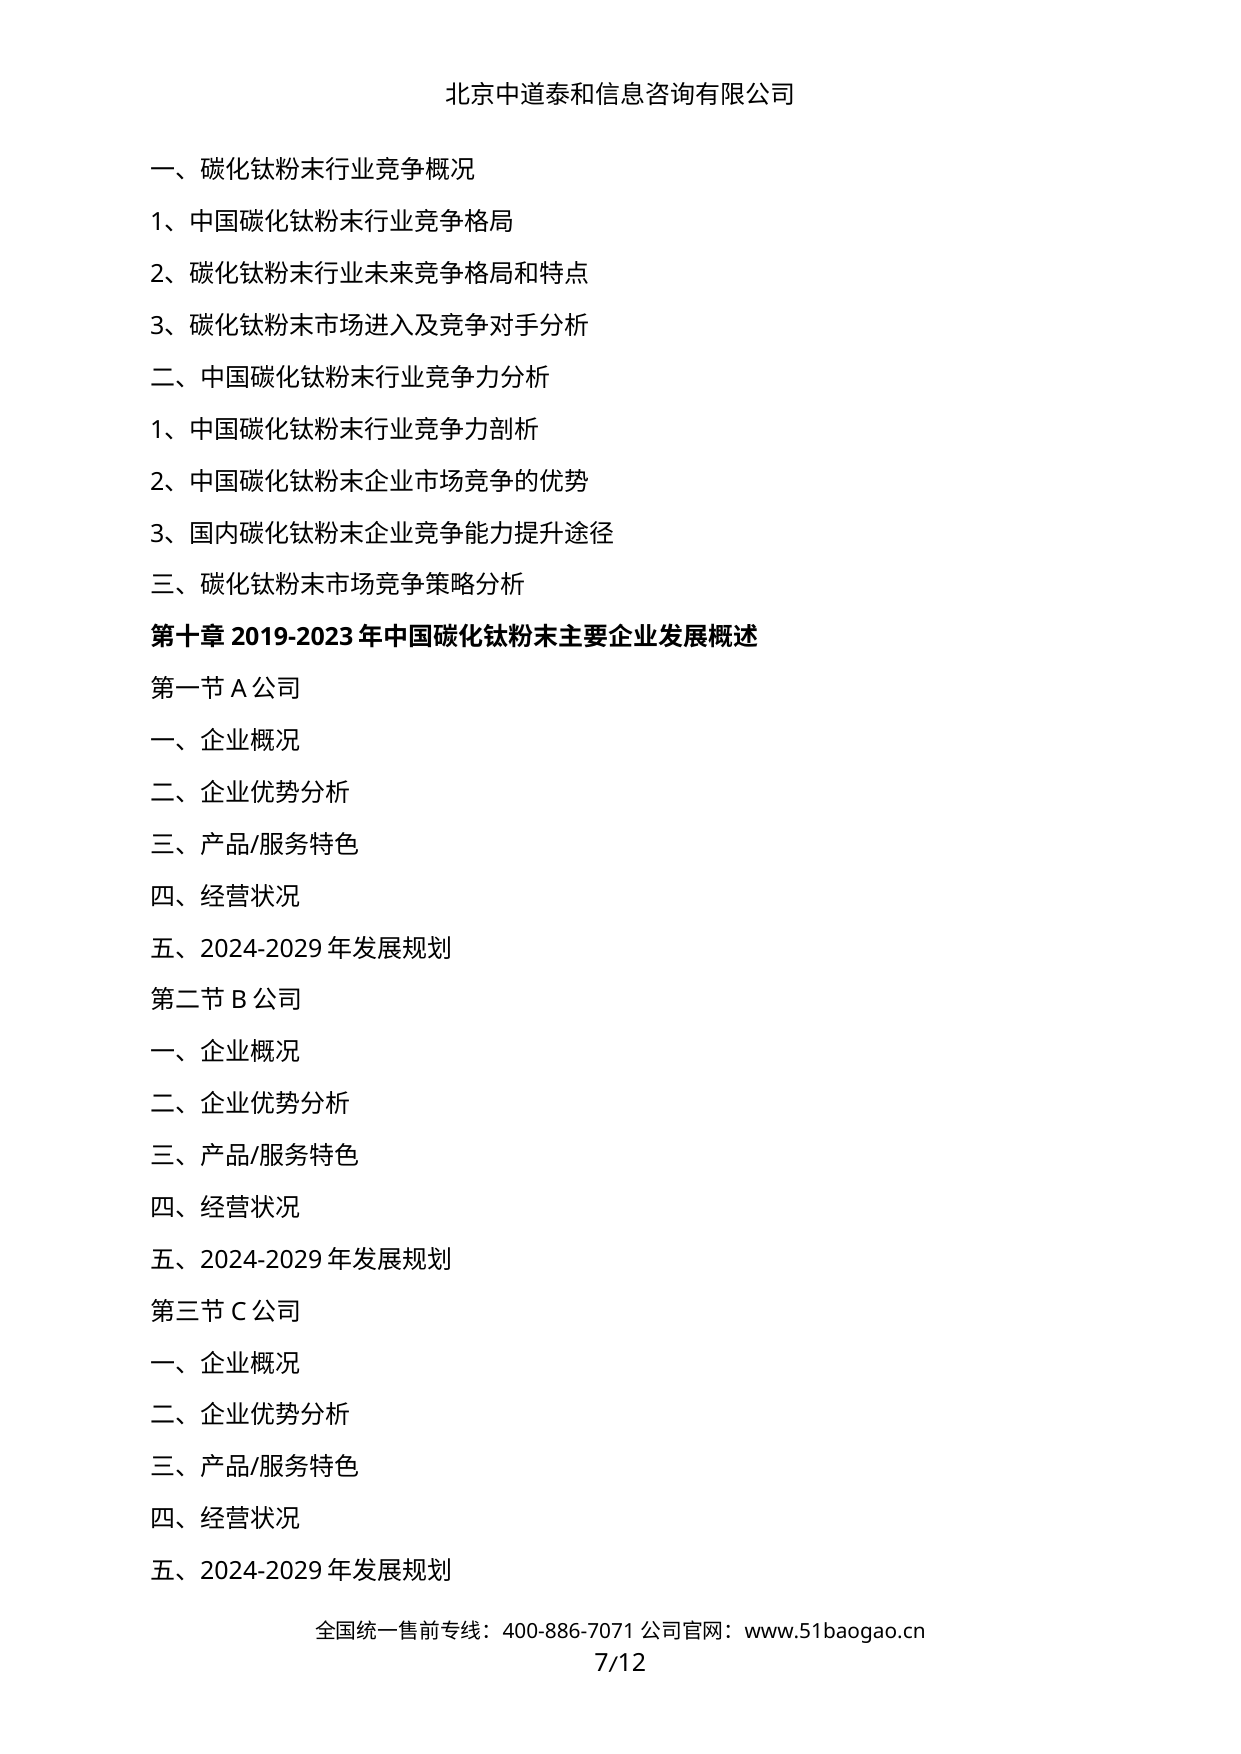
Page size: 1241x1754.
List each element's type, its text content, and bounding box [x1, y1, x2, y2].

text 三、产品/服务特色 [150, 1447, 1090, 1483]
text 一、企业概况 [150, 1032, 1090, 1068]
text 一、企业概况 [150, 721, 1090, 757]
text 二、中国碳化钛粉末行业竞争力分析 [150, 357, 1090, 394]
text 第三节 C公司 [150, 1291, 1090, 1327]
text 第十章 2019-2023年中国碳化钛粉末主要企业发展概述 [150, 617, 1090, 653]
text 2、碳化钛粉末行业未来竞争格局和特点 [150, 254, 1090, 290]
text 三、产品/服务特色 [150, 1136, 1090, 1172]
text 二、企业优势分析 [150, 772, 1090, 809]
text 3、碳化钛粉末市场进入及竞争对手分析 [150, 306, 1090, 342]
text 3、国内碳化钛粉末企业竞争能力提升途径 [150, 513, 1090, 549]
text 三、产品/服务特色 [150, 824, 1090, 861]
text 1、中国碳化钛粉末行业竞争格局 [150, 202, 1090, 238]
text 2、中国碳化钛粉末企业市场竞争的优势 [150, 461, 1090, 497]
text 四、经营状况 [150, 876, 1090, 912]
text 一、碳化钛粉末行业竞争概况 [150, 150, 1090, 186]
text 三、碳化钛粉末市场竞争策略分析 [150, 565, 1090, 601]
text 1、中国碳化钛粉末行业竞争力剖析 [150, 409, 1090, 446]
text 二、企业优势分析 [150, 1395, 1090, 1431]
text 第二节 B公司 [150, 980, 1090, 1016]
text 一、企业概况 [150, 1343, 1090, 1379]
text 五、2024-2029年发展规划 [150, 928, 1090, 964]
text 四、经营状况 [150, 1499, 1090, 1535]
text 五、2024-2029年发展规划 [150, 1239, 1090, 1276]
text 二、企业优势分析 [150, 1084, 1090, 1120]
text 四、经营状况 [150, 1187, 1090, 1224]
text 五、2024-2029年发展规划 [150, 1551, 1090, 1587]
text 第一节 A公司 [150, 669, 1090, 705]
